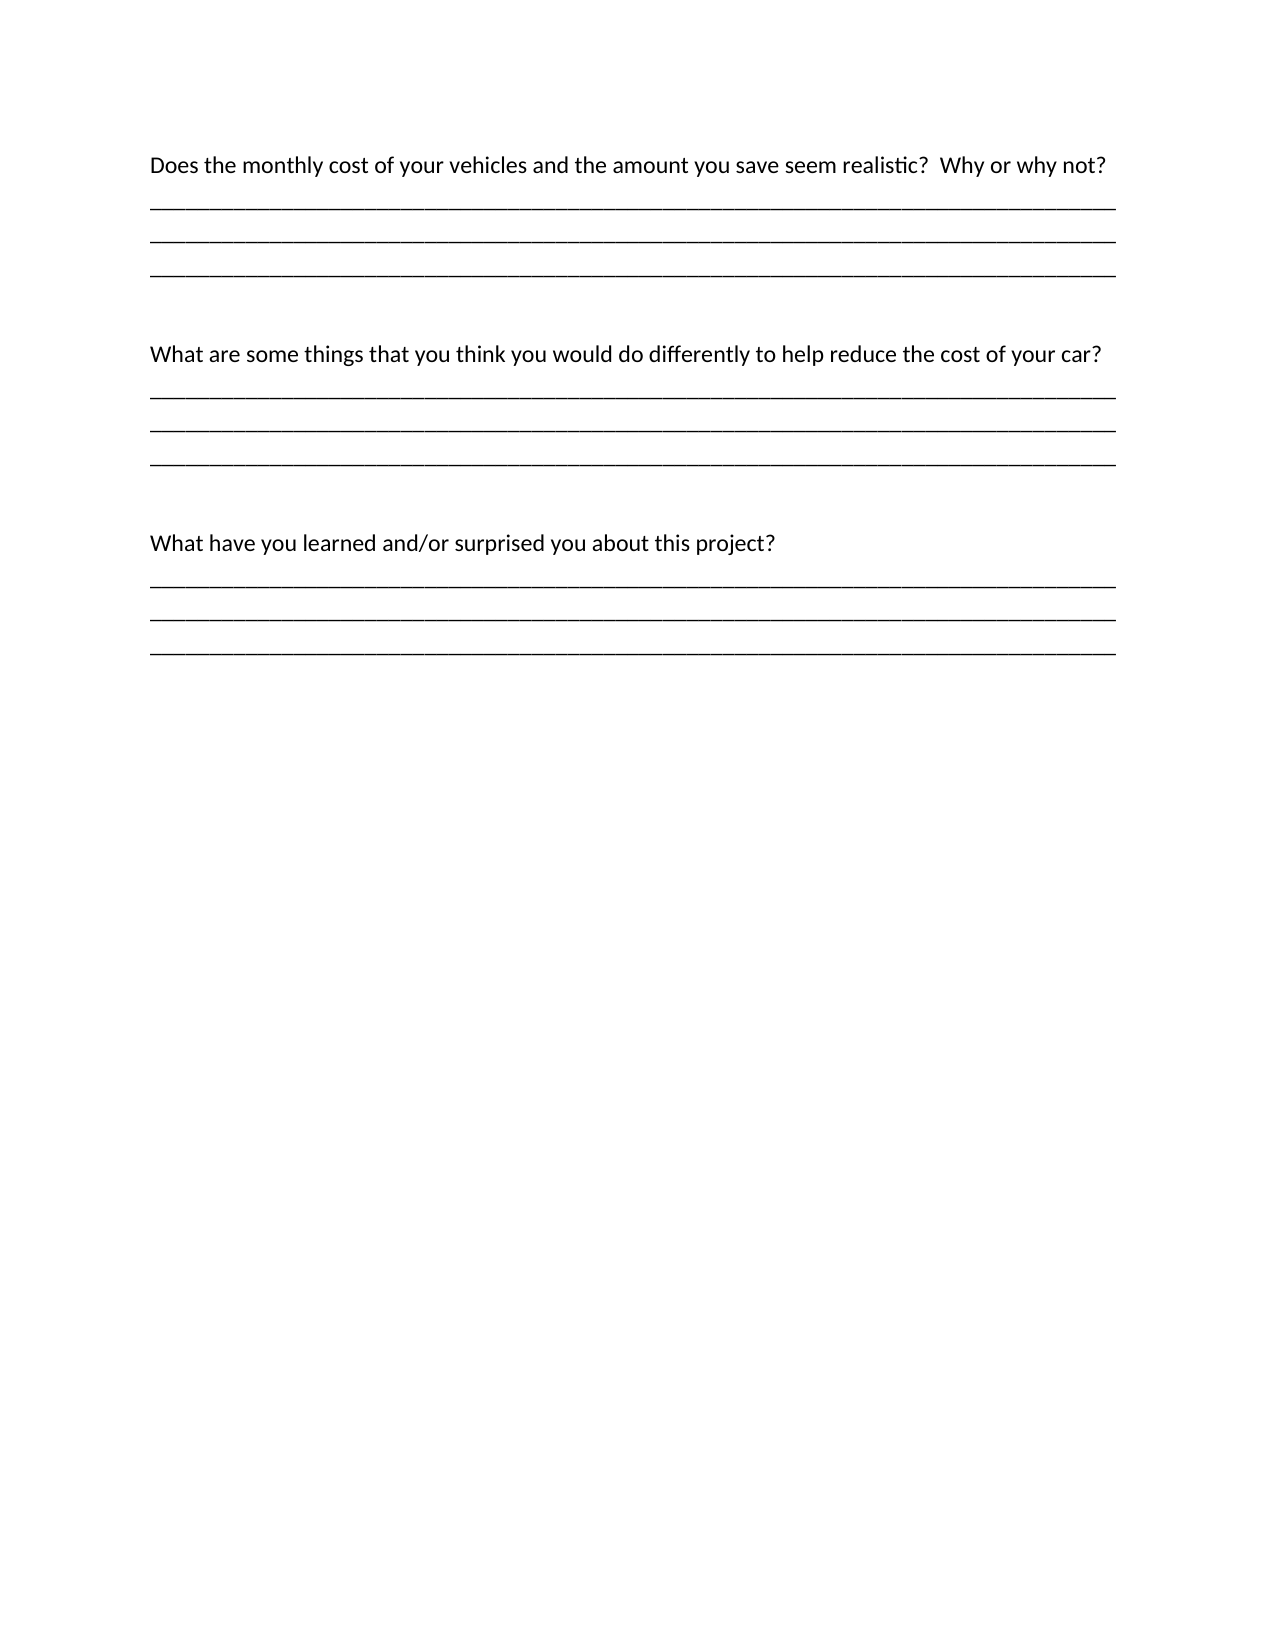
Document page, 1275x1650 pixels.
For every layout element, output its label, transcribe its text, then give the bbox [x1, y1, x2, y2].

text What are some things that you think you would do differently to help reduce the cost of your car? ___________________________________________________________________________________________________________________________________________________________________________________________________________________________________________________ [150, 339, 1125, 469]
text Does the monthly cost of your vehicles and the amount you save seem realistic? Why or why not? ___________________________________________________________________________________________________________________________________________________________________________________________________________________________________________________ [150, 150, 1125, 280]
text What have you learned and/or surprised you about this project? ___________________________________________________________________________________________________________________________________________________________________________________________________________________________________________________ [150, 528, 1125, 658]
